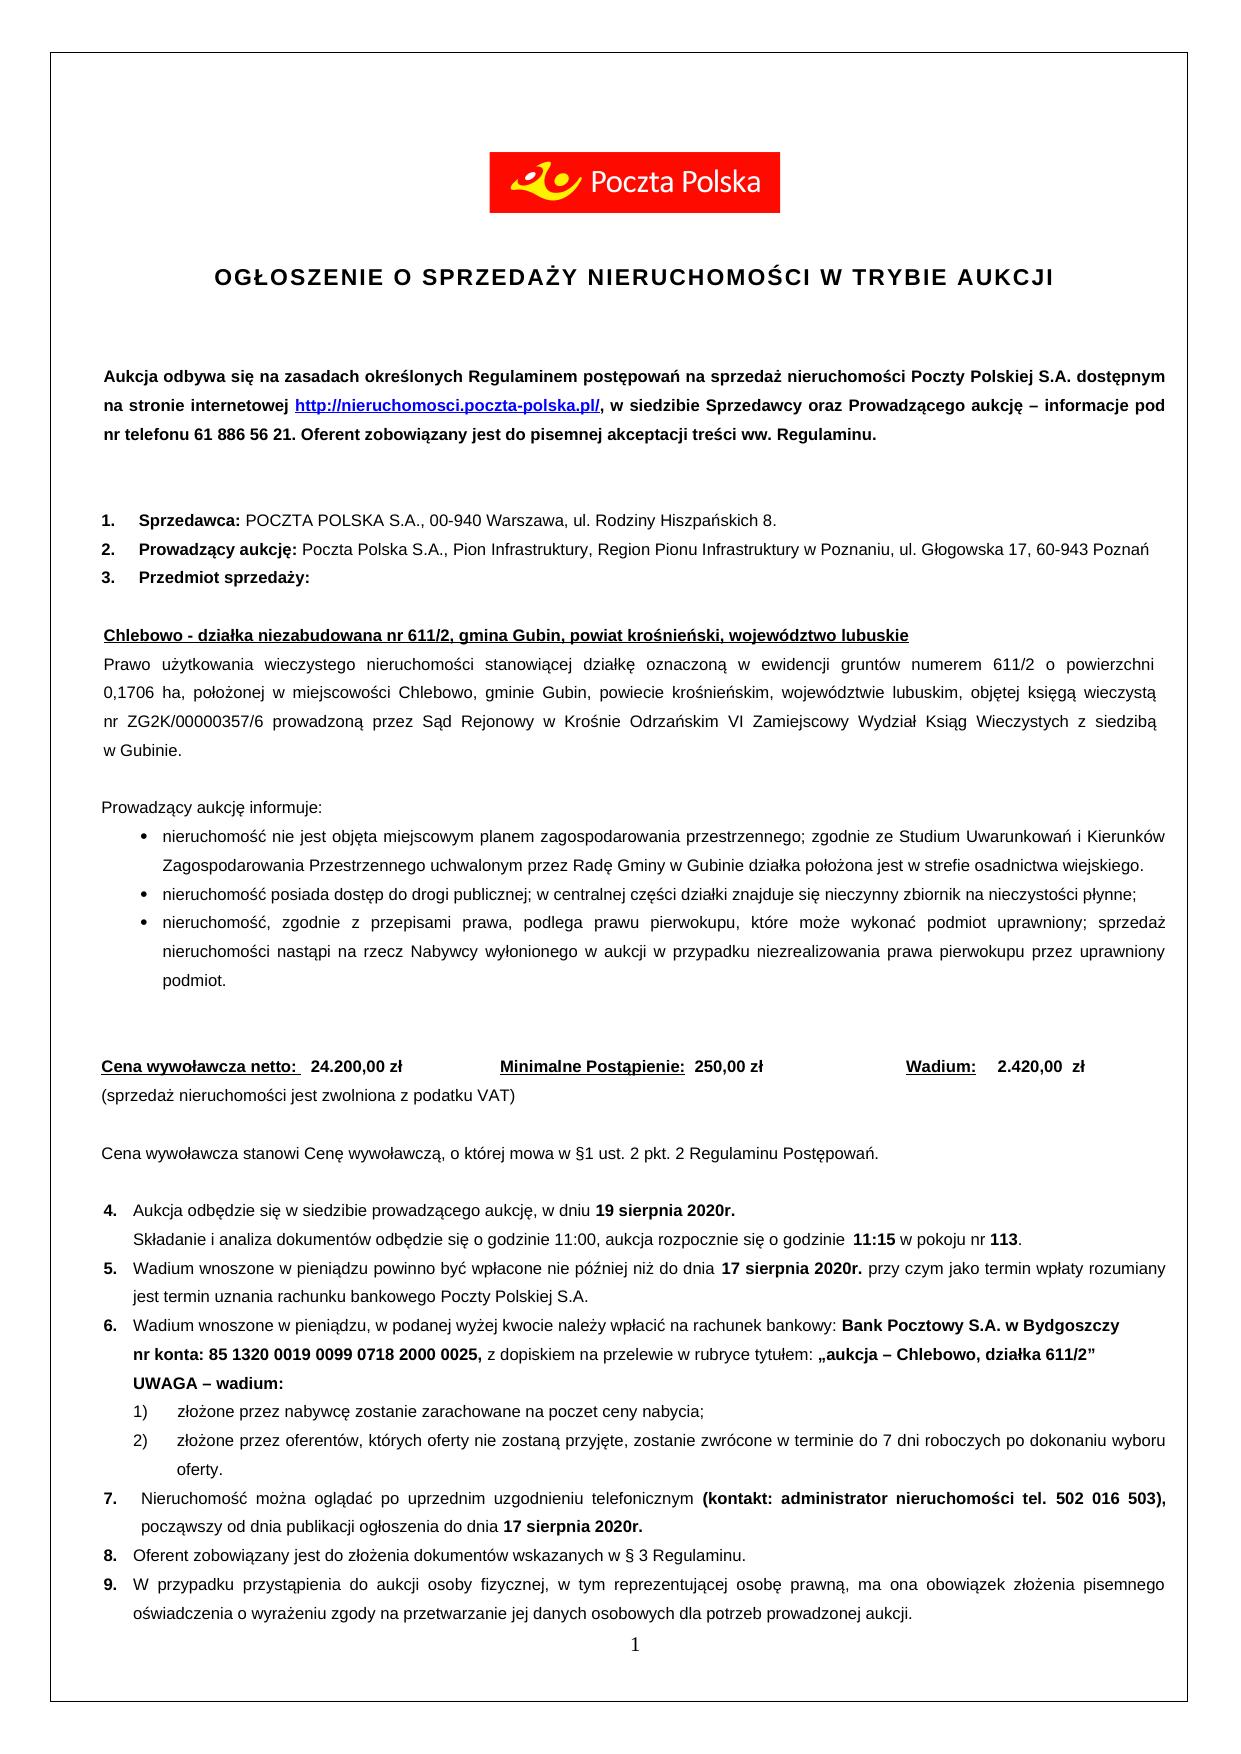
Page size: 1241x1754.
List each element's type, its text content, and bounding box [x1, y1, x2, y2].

text Aukcja odbywa się na zasadach określonych Regulaminem postępowań na sprzedaż nieruchomości Poczty Polskiej S.A. dostępnym na stronie internetowej http://nieruchomosci.poczta-polska.pl/, w siedzibie Sprzedawcy oraz Prowadzącego aukcję – informacje pod nr telefonu 61 886 56 21. Oferent zobowiązany jest do pisemnej akceptacji treści ww. Regulaminu. [103, 367, 1166, 443]
list Aukcja odbędzie się w siedzibie prowadzącego aukcję, w dniu 19 sierpnia 2020r. [103, 1201, 1166, 1220]
list nieruchomość posiada dostęp do drogi publicznej; w centralnej części działki znajduje się nieczynny zbiornik na nieczystości płynne; [141, 884, 1166, 904]
list Sprzedawca: POCZTA POLSKA S.A., 00-940 Warszawa, ul. Rodziny Hiszpańskich 8. [101, 511, 1166, 530]
list Wadium wnoszone w pieniądzu, w podanej wyżej kwocie należy wpłacić na rachunek bankowy: Bank Pocztowy S.A. w Bydgoszczy [103, 1316, 1166, 1335]
list nieruchomość nie jest objęta miejscowym planem zagospodarowania przestrzennego; zgodnie ze Studium Uwarunkowań i Kierunków Zagospodarowania Przestrzennego uchwalonym przez Radę Gminy w Gubinie działka położona jest w strefie osadnictwa wiejskiego. [141, 827, 1166, 875]
list Wadium wnoszone w pieniądzu powinno być wpłacone nie później niż do dnia 17 sierpnia 2020r. przy czym jako termin wpłaty rozumiany jest termin uznania rachunku bankowego Poczty Polskiej S.A. [103, 1258, 1166, 1306]
text Prawo użytkowania wieczystego nieruchomości stanowiącej działkę oznaczoną w ewidencji gruntów numerem 611/2 o powierzchni 0,1706 ha, położonej w miejscowości Chlebowo, gminie Gubin, powiecie krośnieńskim, województwie lubuskim, objętej księgą wieczystą nr ZG2K/00000357/6 prowadzoną przez Sąd Rejonowy w Krośnie Odrzańskim VI Zamiejscowy Wydział Ksiąg Wieczystych z siedzibą w Gubinie. [103, 654, 1166, 760]
text nr konta: 85 1320 0019 0099 0718 2000 0025, z dopiskiem na przelewie w rubryce tytułem: „aukcja – Chlebowo, działka 611/2” [133, 1345, 1166, 1364]
text UWAGA – wadium: [133, 1373, 1166, 1393]
text Cena wywoławcza stanowi Cenę wywoławczą, o której mowa w §1 ust. 2 pkt. 2 Regulaminu Postępowań. [101, 1143, 1166, 1163]
picture [489, 152, 781, 213]
list Chlebowo - działka niezabudowana nr 611/2, gmina Gubin, powiat krośnieński, województwo lubuskie [96, 626, 1166, 645]
list Oferent zobowiązany jest do złożenia dokumentów wskazanych w § 3 Regulaminu. [103, 1546, 1166, 1565]
text (sprzedaż nieruchomości jest zwolniona z podatku VAT) [101, 1086, 1166, 1105]
text Prowadzący aukcję informuje: [101, 798, 1166, 817]
subtitle OGŁOSZENIE O SPRZEDAŻY NIERUCHOMOŚCI W TRYBIE AUKCJI [103, 264, 1166, 330]
list Prowadzący aukcję: Poczta Polska S.A., Pion Infrastruktury, Region Pionu Infrastruktury w Poznaniu, ul. Głogowska 17, 60-943 Poznań [101, 539, 1166, 558]
text 2) złożone przez oferentów, których oferty nie zostaną przyjęte, zostanie zwrócone w terminie do 7 dni roboczych po dokonaniu wyboru oferty. [133, 1431, 1166, 1479]
text 1) złożone przez nabywcę zostanie zarachowane na poczet ceny nabycia; [133, 1402, 1166, 1421]
list nieruchomość, zgodnie z przepisami prawa, podlega prawu pierwokupu, które może wykonać podmiot uprawniony; sprzedaż nieruchomości nastąpi na rzecz Nabywcy wyłonionego w aukcji w przypadku niezrealizowania prawa pierwokupu przez uprawniony podmiot. [141, 913, 1166, 990]
text Cena wywoławcza netto: 24.200,00 zł Minimalne Postąpienie: 250,00 zł Wadium: 2.420,00 zł [101, 1057, 1166, 1076]
list W przypadku przystąpienia do aukcji osoby fizycznej, w tym reprezentującej osobę prawną, ma ona obowiązek złożenia pisemnego oświadczenia o wyrażeniu zgody na przetwarzanie jej danych osobowych dla potrzeb prowadzonej aukcji. [103, 1575, 1166, 1623]
list Nieruchomość można oglądać po uprzednim uzgodnieniu telefonicznym (kontakt: administrator nieruchomości tel. 502 016 503), począwszy od dnia publikacji ogłoszenia do dnia 17 sierpnia 2020r. [103, 1488, 1166, 1536]
text Składanie i analiza dokumentów odbędzie się o godzinie 11:00, aukcja rozpocznie się o godzinie 11:15 w pokoju nr 113. [133, 1230, 1166, 1249]
list Przedmiot sprzedaży: [101, 568, 1166, 587]
